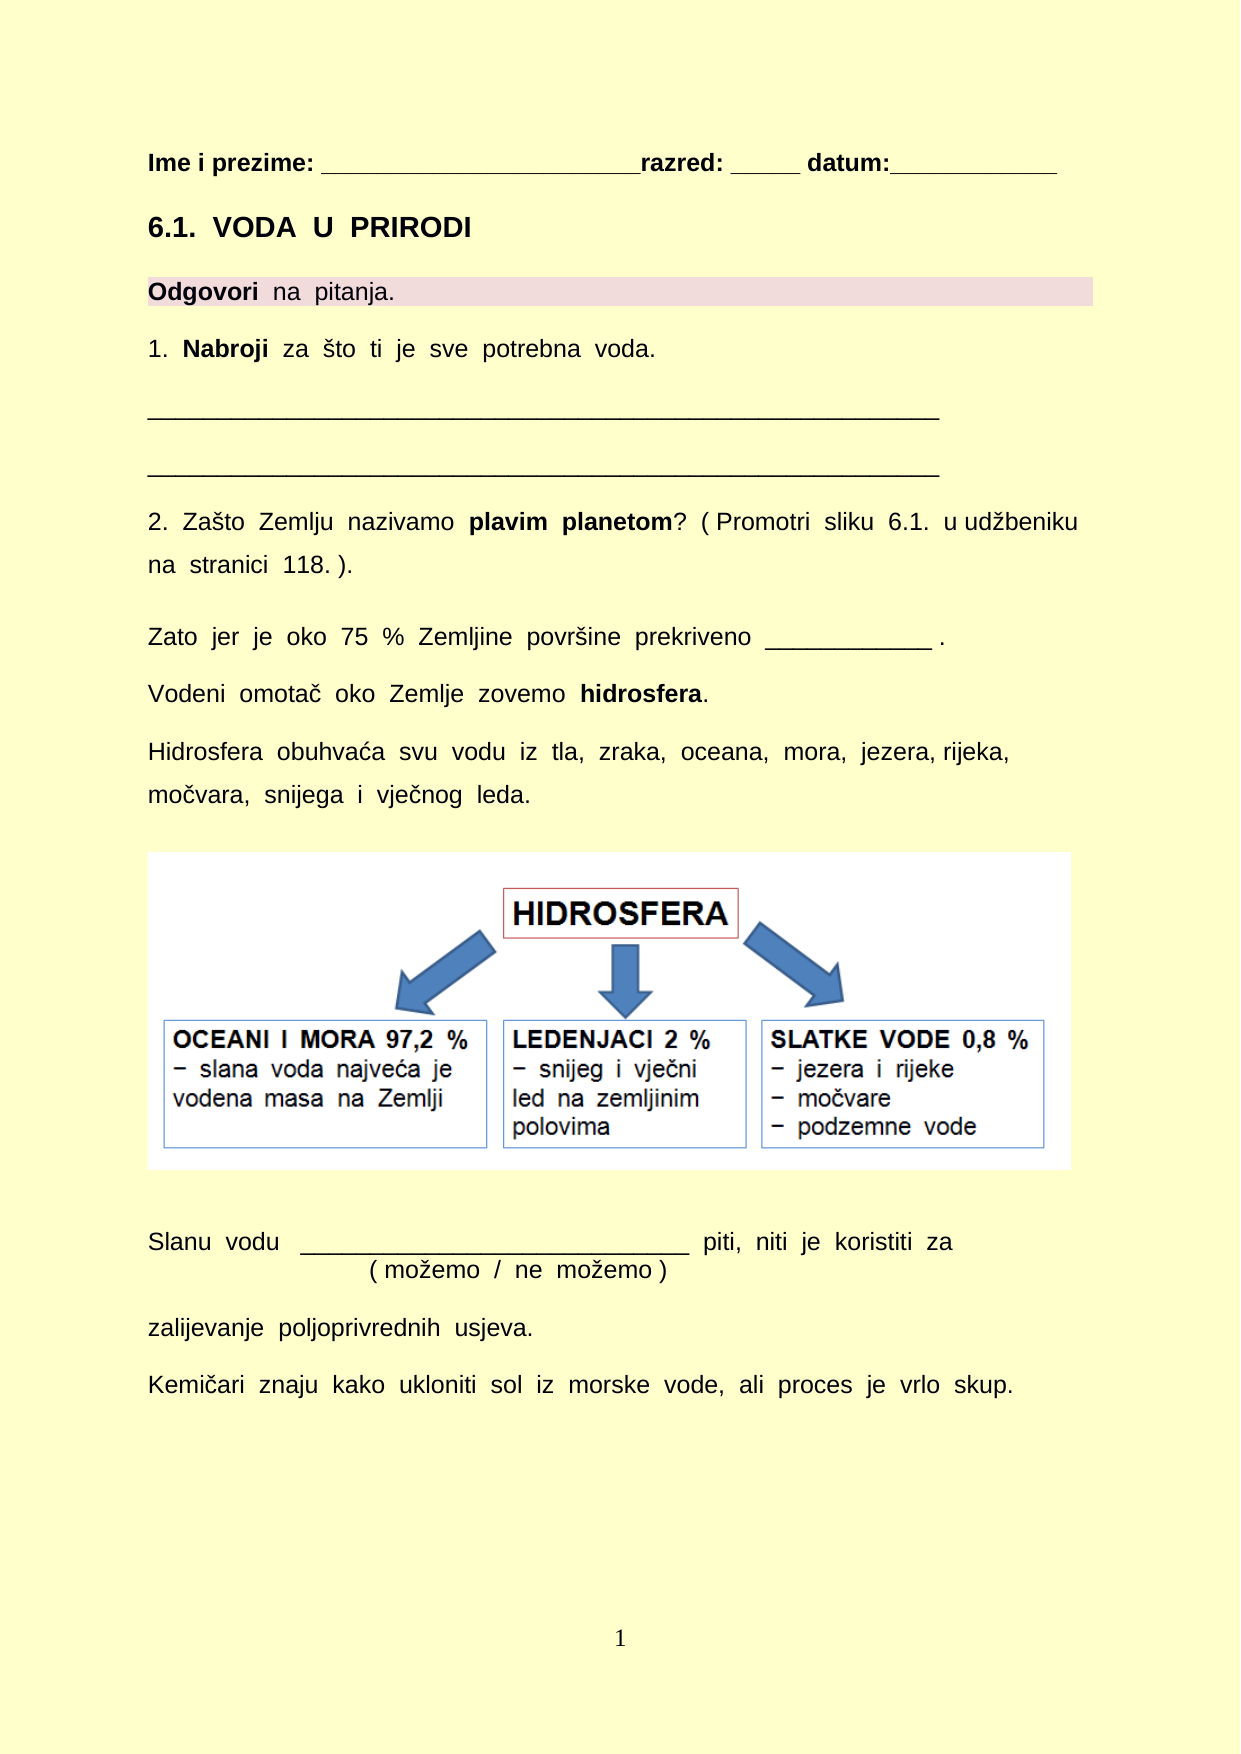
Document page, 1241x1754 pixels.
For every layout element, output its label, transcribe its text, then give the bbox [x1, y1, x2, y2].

text Odgovori na pitanja. [148, 277, 1093, 306]
text 1. Nabroji za što ti je sve potrebna voda. [148, 334, 1093, 363]
text Slanu vodu ____________________________ piti, niti je koristiti za [148, 1227, 1093, 1255]
text 2. Zašto Zemlju nazivamo plavim planetom? ( Promotri sliku 6.1. u udžbeniku na stranici 118. ). [148, 507, 1093, 579]
text Zato jer je oko 75 % Zemljine površine prekriveno ____________ . [148, 622, 1093, 651]
text Kemičari znaju kako ukloniti sol iz morske vode, ali proces je vrlo skup. [148, 1370, 1093, 1399]
text _________________________________________________________ [148, 449, 1093, 478]
text 6.1. VODA U PRIRODI [148, 210, 1093, 243]
text _________________________________________________________ [148, 392, 1093, 421]
text Hidrosfera obuhvaća svu vodu iz tla, zraka, oceana, mora, jezera, rijeka, močvara, snijega i vječnog leda. [148, 737, 1093, 809]
text Vodeni omotač oko Zemlje zovemo hidrosfera. [148, 679, 1093, 708]
text ( možemo / ne možemo ) [148, 1255, 1093, 1284]
text Ime i prezime: _______________________razred: _____ datum:____________ [148, 148, 1093, 176]
picture [147, 852, 1072, 1170]
text zalijevanje poljoprivrednih usjeva. [148, 1313, 1093, 1342]
